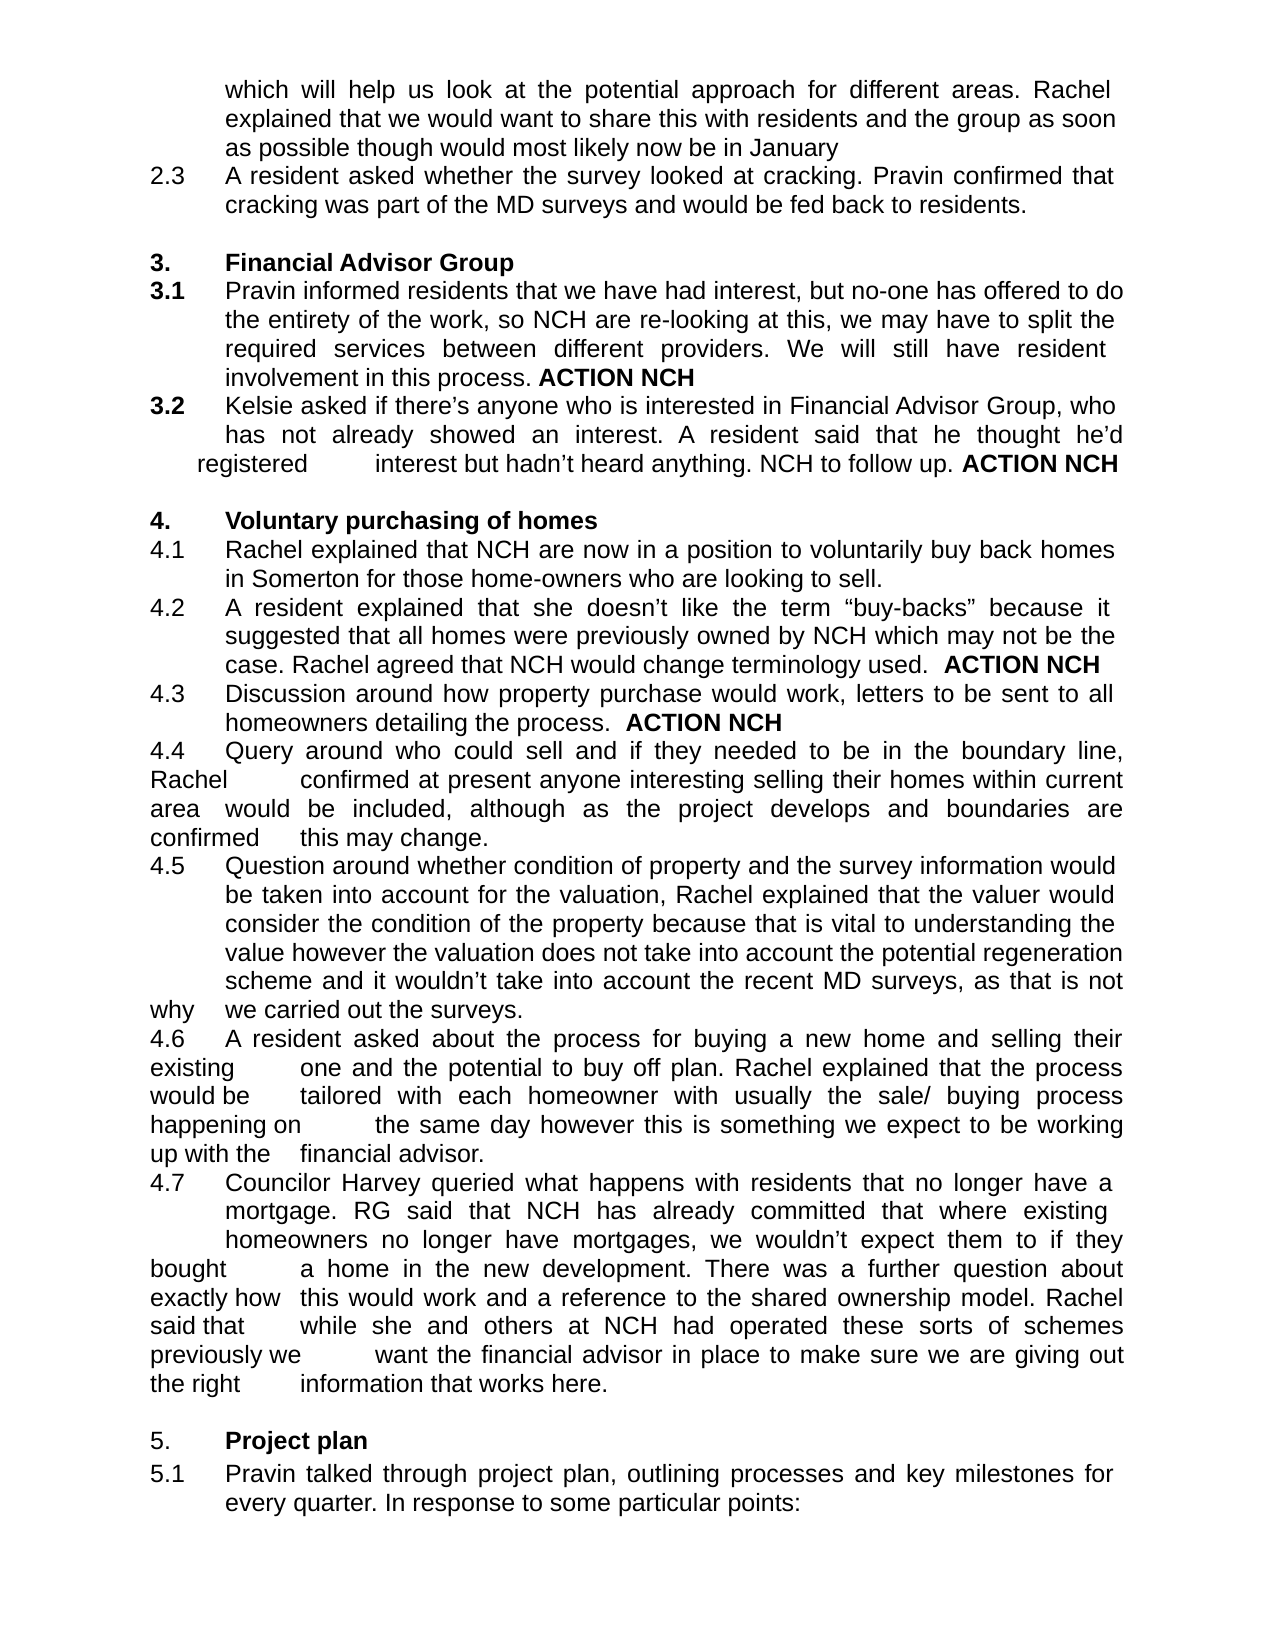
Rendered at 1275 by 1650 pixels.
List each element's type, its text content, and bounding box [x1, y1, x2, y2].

text 5.1 Pravin talked through project plan, outlining processes and key milestones for every quarter. In response to some particular points: [150, 1459, 1125, 1517]
list 4.6 A resident asked about the process for buying a new home and selling their existing one and the potential to buy off plan. Rachel explained that the process would be tailored with each homeowner with usually the sale/ buying process happening on the same day however this is something we expect to be working up with the financial advisor. [150, 1024, 1125, 1167]
list 4.5 Question around whether condition of property and the survey information would be taken into account for the valuation, Rachel explained that the valuer would consider the condition of the property because that is vital to understanding the value however the valuation does not take into account the potential regeneration scheme and it wouldn’t take into account the recent MD surveys, as that is not why we carried out the surveys. [150, 851, 1125, 1024]
list 4. Voluntary purchasing of homes [150, 506, 1125, 535]
list 4.1 Rachel explained that NCH are now in a position to voluntarily buy back homes in Somerton for those home-owners who are looking to sell. [150, 535, 1125, 592]
list 4.3 Discussion around how property purchase would work, letters to be sent to all homeowners detailing the process. ACTION NCH [150, 679, 1125, 736]
list 5. Project plan [150, 1426, 1125, 1455]
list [150, 75, 1125, 161]
list Kelsie asked if there’s anyone who is interested in Financial Advisor Group, who has not already showed an interest. A resident said that he thought he’d registered interest but hadn’t heard anything. NCH to follow up. ACTION NCH [150, 391, 1125, 477]
list Financial Advisor Group [150, 247, 1125, 276]
list 4.7 Councilor Harvey queried what happens with residents that no longer have a mortgage. RG said that NCH has already committed that where existing homeowners no longer have mortgages, we wouldn’t expect them to if they bought a home in the new development. There was a further question about exactly how this would work and a reference to the shared ownership model. Rachel said that while she and others at NCH had operated these sorts of schemes previously we want the financial advisor in place to make sure we are giving out the right information that works here. [150, 1167, 1125, 1397]
list 4.2 A resident explained that she doesn’t like the term “buy-backs” because it suggested that all homes were previously owned by NCH which may not be the case. Rachel agreed that NCH would change terminology used. ACTION NCH [150, 592, 1125, 679]
list 4.4 Query around who could sell and if they needed to be in the boundary line, Rachel confirmed at present anyone interesting selling their homes within current area would be included, although as the project develops and boundaries are confirmed this may change. [150, 736, 1125, 851]
list A resident asked whether the survey looked at cracking. Pravin confirmed that cracking was part of the MD surveys and would be fed back to residents. [150, 161, 1125, 219]
list Pravin informed residents that we have had interest, but no-one has offered to do the entirety of the work, so NCH are re-looking at this, we may have to split the required services between different providers. We will still have resident involvement in this process. ACTION NCH [150, 276, 1125, 391]
